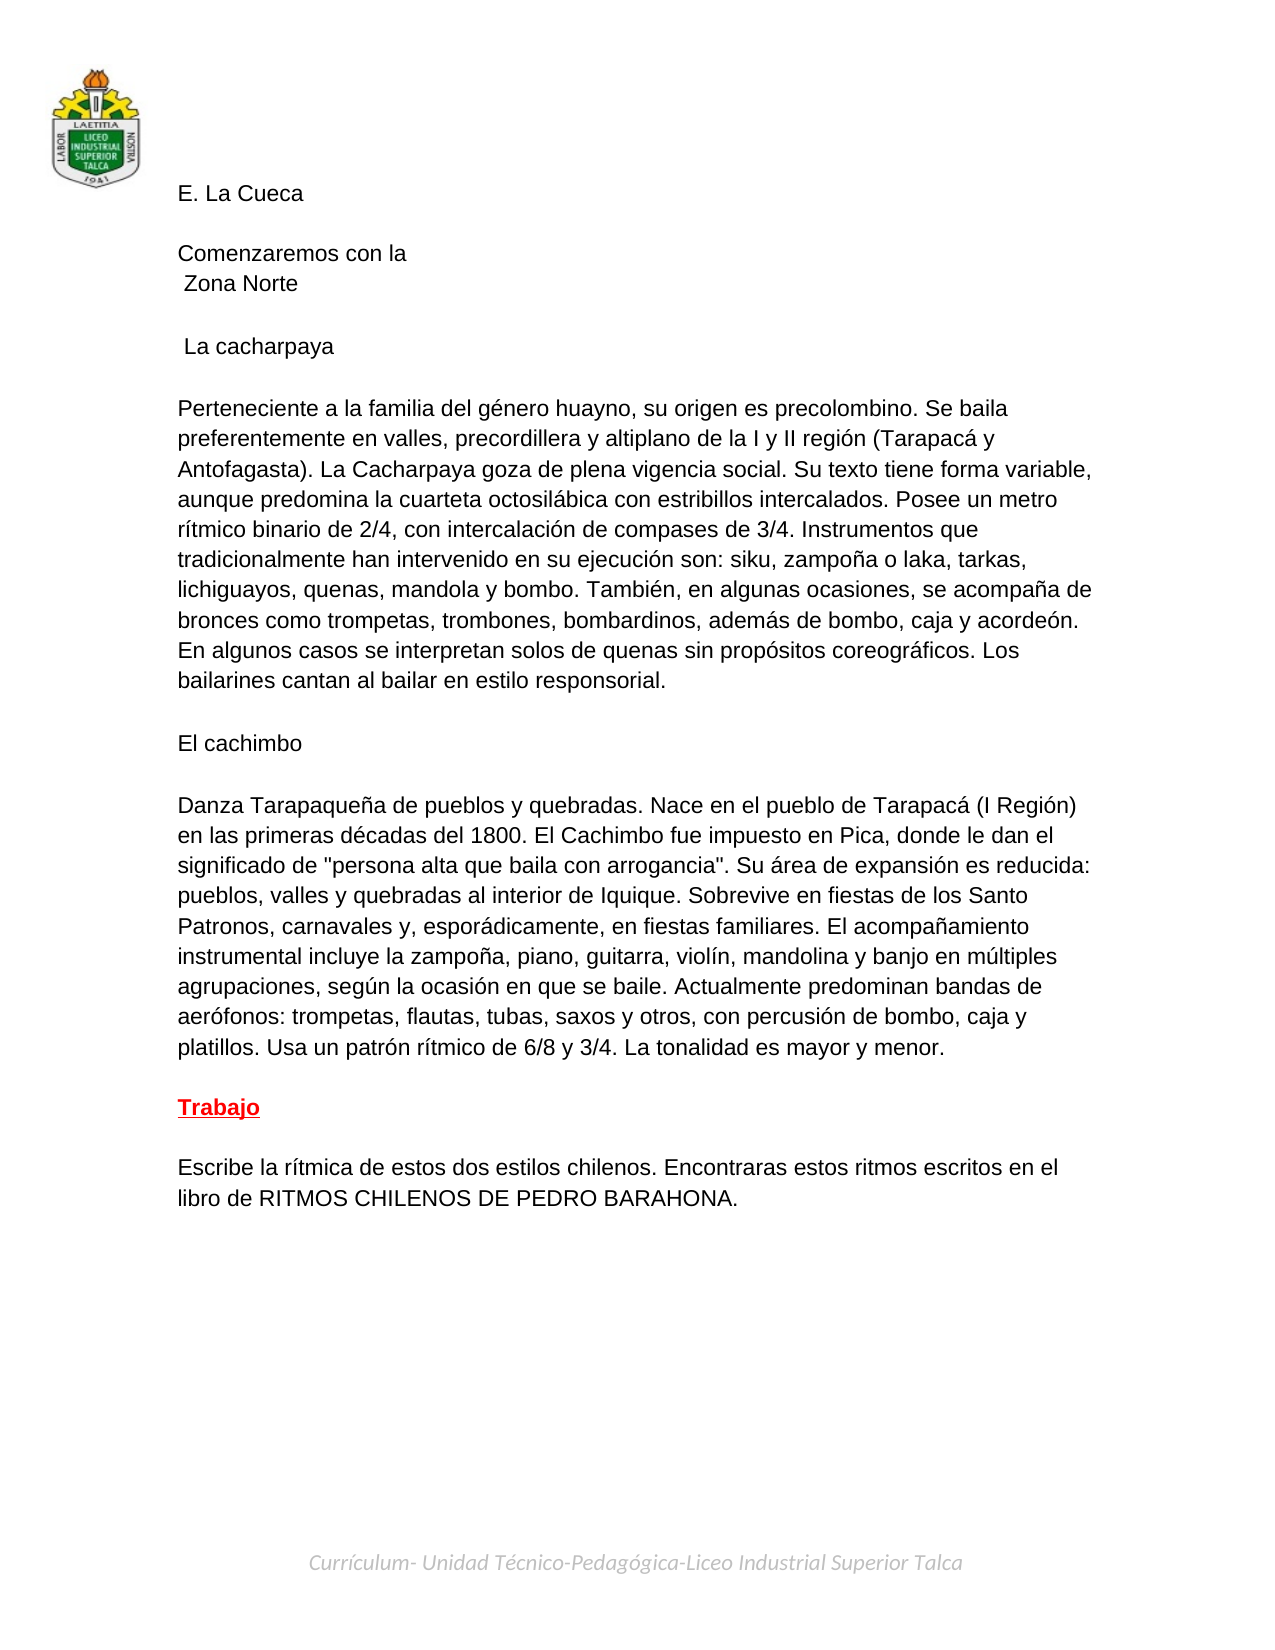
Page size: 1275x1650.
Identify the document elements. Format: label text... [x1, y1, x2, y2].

text La cacharpaya [177, 333, 1098, 359]
text Comenzaremos con la [177, 240, 1098, 267]
text Escribe la rítmica de estos dos estilos chilenos. Encontraras estos ritmos escritos en el libro de RITMOS CHILENOS DE PEDRO BARAHONA. [177, 1154, 1098, 1211]
picture [45, 64, 149, 192]
text E. La Cueca [177, 180, 1098, 206]
text Zona Norte [177, 270, 1098, 297]
text Perteneciente a la familia del género huayno, su origen es precolombino. Se baila preferentemente en valles, precordillera y altiplano de la I y II región (Tarapacá y Antofagasta). La Cacharpaya goza de plena vigencia social. Su texto tiene forma variable, aunque predomina la cuarteta octosilábica con estribillos intercalados. Posee un metro rítmico binario de 2/4, con intercalación de compases de 3/4. Instrumentos que tradicionalmente han intervenido en su ejecución son: siku, zampoña o laka, tarkas, lichiguayos, quenas, mandola y bombo. También, en algunas ocasiones, se acompaña de bronces como trompetas, trombones, bombardinos, además de bombo, caja y acordeón. En algunos casos se interpretan solos de quenas sin propósitos coreográficos. Los bailarines cantan al bailar en estilo responsorial. [177, 395, 1098, 693]
text Trabajo [177, 1094, 1098, 1120]
text Danza Tarapaqueña de pueblos y quebradas. Nace en el pueblo de Tarapacá (I Región) en las primeras décadas del 1800. El Cachimbo fue impuesto en Pica, donde le dan el significado de "persona alta que baila con arrogancia". Su área de expansión es reducida: pueblos, valles y quebradas al interior de Iquique. Sobrevive en fiestas de los Santo Patronos, carnavales y, esporádicamente, en fiestas familiares. El acompañamiento instrumental incluye la zampoña, piano, guitarra, violín, mandolina y banjo en múltiples agrupaciones, según la ocasión en que se baile. Actualmente predominan bandas de aerófonos: trompetas, flautas, tubas, saxos y otros, con percusión de bombo, caja y platillos. Usa un patrón rítmico de 6/8 y 3/4. La tonalidad es mayor y menor. [177, 792, 1098, 1060]
text El cachimbo [177, 729, 1098, 756]
